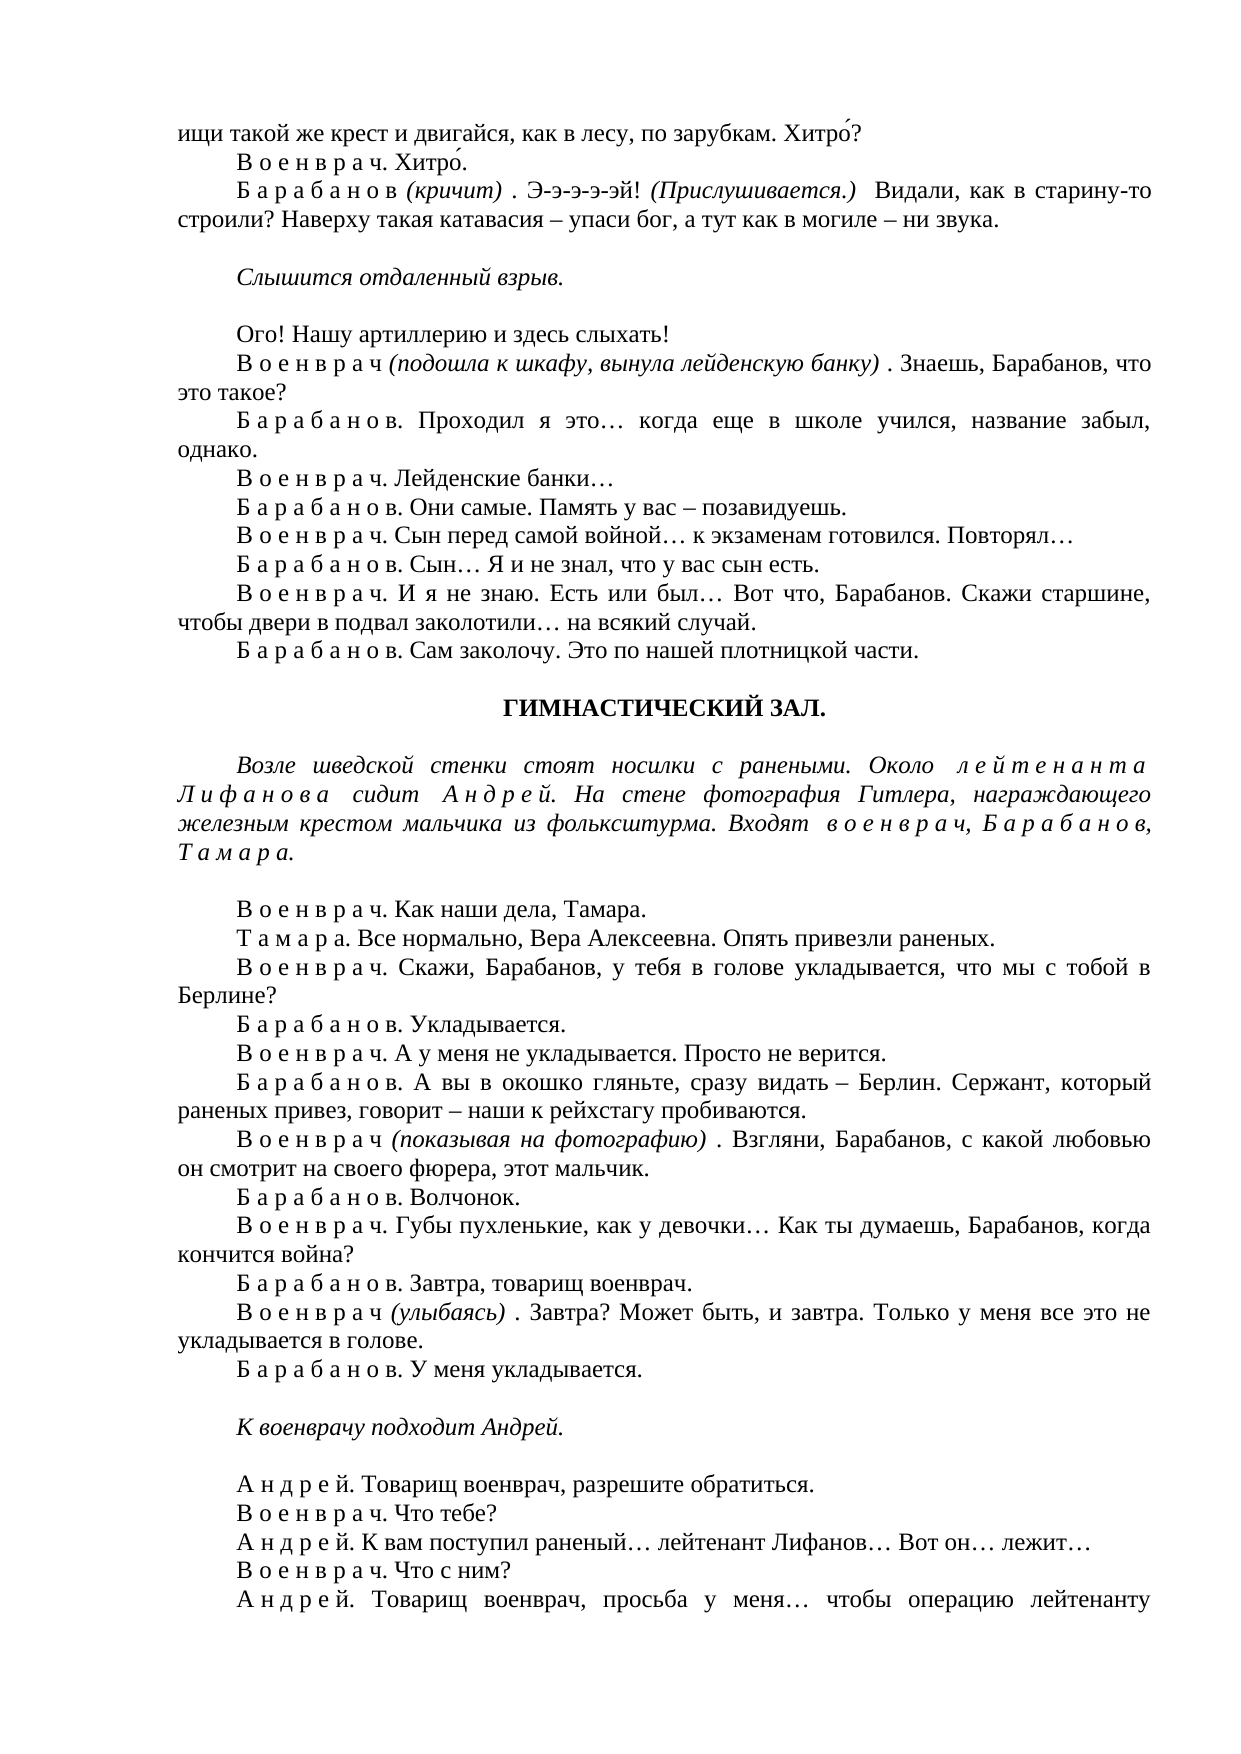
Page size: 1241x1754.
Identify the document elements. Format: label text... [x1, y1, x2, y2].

text Б а р а б а н о в. А вы в окошко гляньте, сразу видать – Берлин. Сержант, который раненых привез, говорит – наши к рейхстагу пробиваются. [177, 1067, 1152, 1124]
text Б а р а б а н о в. Они самые. Память у вас – позавидуешь. [177, 492, 1152, 521]
text В о е н в р а ч (подошла к шкафу, вынула лейденскую банку) . Знаешь, Барабанов, что это такое? [177, 348, 1152, 406]
text В о е н в р а ч. Сын перед самой войной… к экзаменам готовился. Повторял… [177, 521, 1152, 549]
text В о е н в р а ч (улыбаясь) . Завтра? Может быть, и завтра. Только у меня все это не укладывается в голове. [177, 1297, 1152, 1354]
text Возле шведской стенки стоят носилки с ранеными. Около л е й т е н а н т а Л и ф а н о в а сидит А н д р е й. На стене фотография Гитлера, награждающего железным крестом мальчика из фольксштурма. Входят в о е н в р а ч, Б а р а б а н о в, Т а м а р а. [177, 751, 1152, 866]
text Б а р а б а н о в. Сам заколочу. Это по нашей плотницкой части. [177, 636, 1152, 664]
text Б а р а б а н о в. Завтра, товарищ военврач. [177, 1268, 1152, 1297]
text А н д р е й. К вам поступил раненый… лейтенант Лифанов… Вот он… лежит… [177, 1527, 1152, 1556]
text В о е н в р а ч. И я не знаю. Есть или был… Вот что, Барабанов. Скажи старшине, чтобы двери в подвал заколотили… на всякий случай. [177, 578, 1152, 636]
text В о е н в р а ч. Что с ним? [177, 1556, 1152, 1584]
text В о е н в р а ч. Хитро́. [177, 147, 1152, 176]
text В о е н в р а ч. А у меня не укладывается. Просто не верится. [177, 1038, 1152, 1067]
text Ого! Нашу артиллерию и здесь слыхать! [177, 319, 1152, 348]
text Б а р а б а н о в. Проходил я это… когда еще в школе учился, название забыл, однако. [177, 406, 1152, 463]
text Б а р а б а н о в (кричит) . Э-э-э-э-эй! (Прислушивается.) Видали, как в старину-то строили? Наверху такая катавасия – упаси бог, а тут как в могиле – ни звука. [177, 176, 1152, 233]
text Б а р а б а н о в. Сын… Я и не знал, что у вас сын есть. [177, 549, 1152, 578]
text В о е н в р а ч (показывая на фотографию) . Взгляни, Барабанов, с какой любовью он смотрит на своего фюрера, этот мальчик. [177, 1124, 1152, 1182]
text В о е н в р а ч. Что тебе? [177, 1498, 1152, 1527]
text К военврачу подходит Андрей. [177, 1412, 1152, 1441]
subtitle ГИМНАСТИЧЕСКИЙ ЗАЛ. [177, 693, 1152, 722]
text А н д р е й. Товарищ военврач, разрешите обратиться. [177, 1469, 1152, 1498]
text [177, 1584, 1152, 1613]
text В о е н в р а ч. Скажи, Барабанов, у тебя в голове укладывается, что мы с тобой в Берлине? [177, 952, 1152, 1009]
text В о е н в р а ч. Губы пухленькие, как у девочки… Как ты думаешь, Барабанов, когда кончится война? [177, 1211, 1152, 1268]
text Б а р а б а н о в. У меня укладывается. [177, 1354, 1152, 1383]
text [177, 118, 1152, 147]
text Б а р а б а н о в. Волчонок. [177, 1182, 1152, 1211]
text Слышится отдаленный взрыв. [177, 262, 1152, 291]
text В о е н в р а ч. Лейденские банки… [177, 463, 1152, 492]
text Т а м а р а. Все нормально, Вера Алексеевна. Опять привезли раненых. [177, 923, 1152, 952]
text В о е н в р а ч. Как наши дела, Тамара. [177, 894, 1152, 923]
text Б а р а б а н о в. Укладывается. [177, 1009, 1152, 1038]
